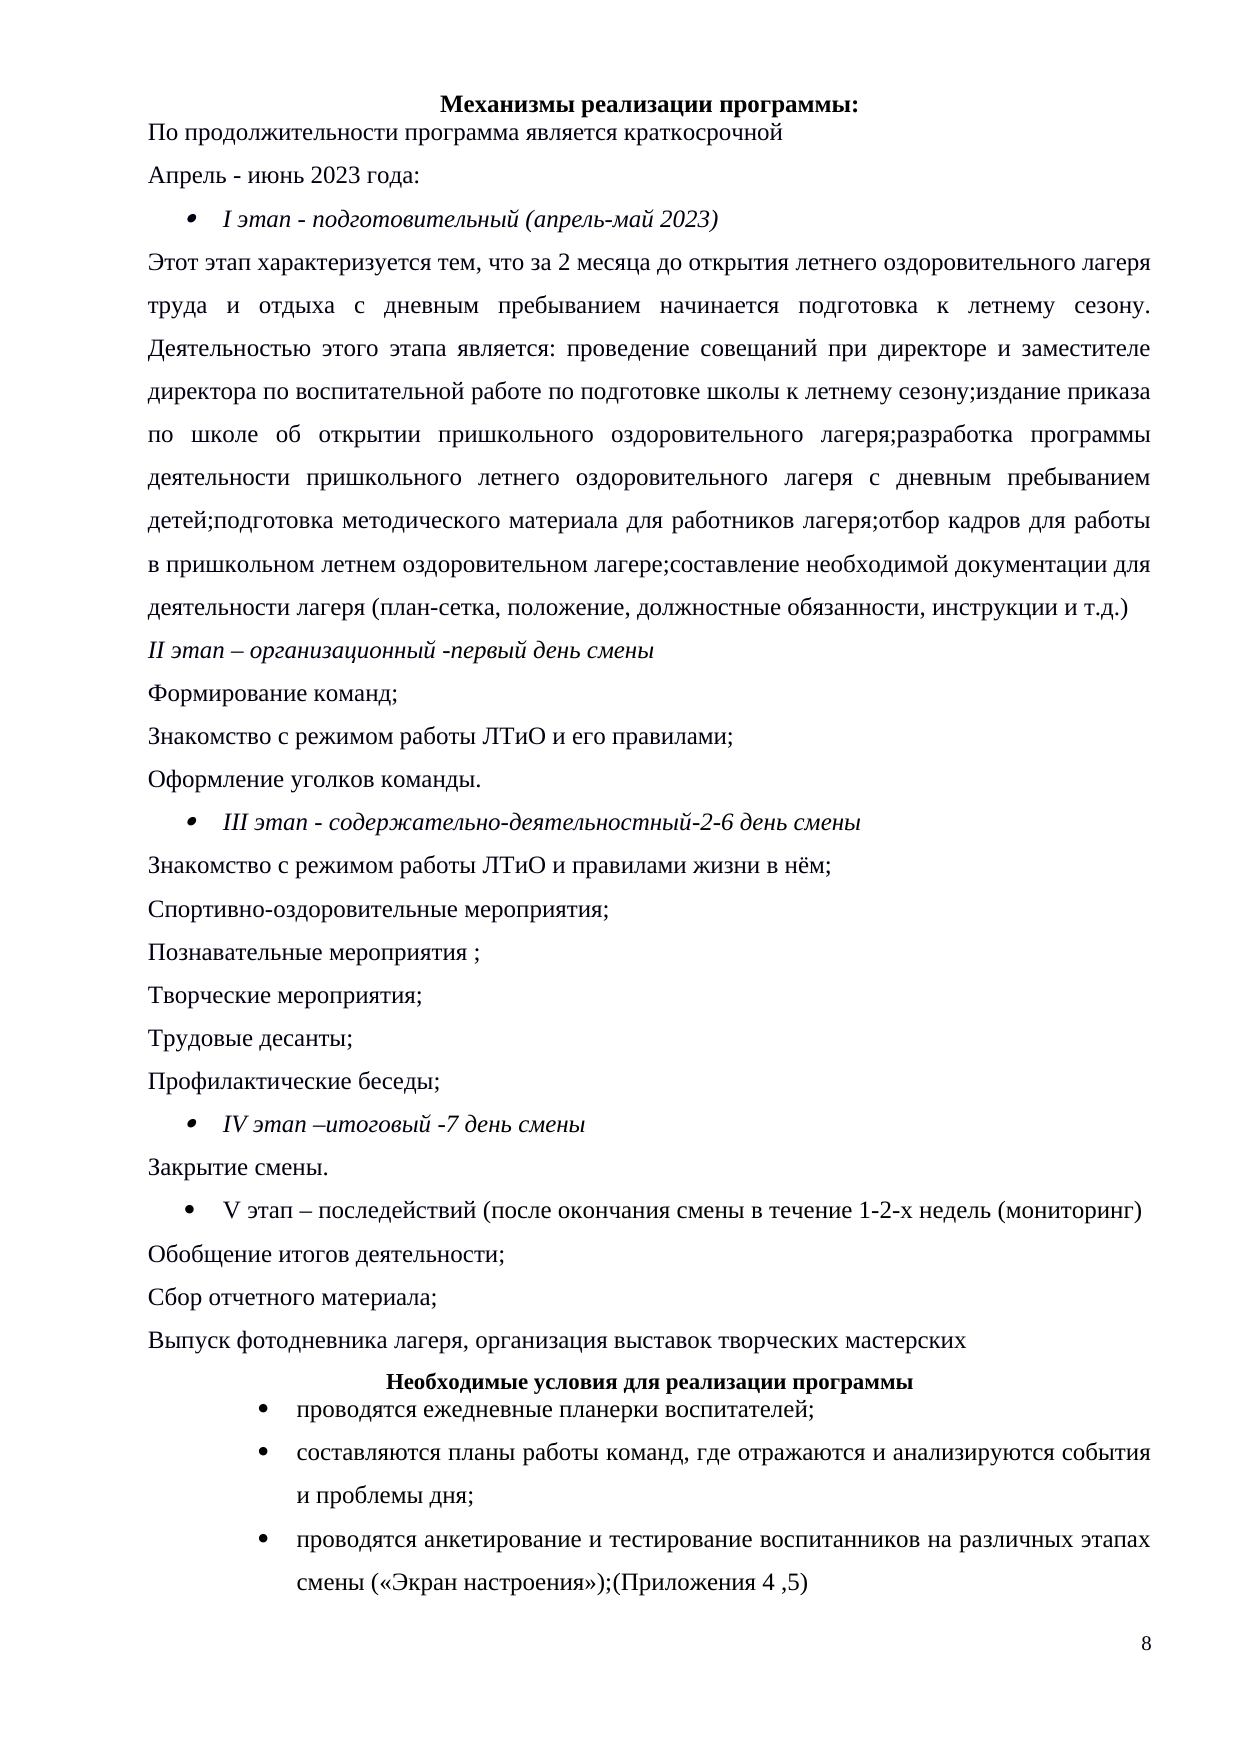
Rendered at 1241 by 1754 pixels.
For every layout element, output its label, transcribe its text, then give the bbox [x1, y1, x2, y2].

text Закрытие смены. [148, 1152, 1152, 1181]
text Познавательные мероприятия ; [148, 937, 1152, 966]
list проводятся ежедневные планерки воспитателей; [259, 1394, 1152, 1423]
text II этап – организационный -первый день смены [148, 635, 1152, 664]
list V этап – последействий (после окончания смены в течение 1-2-х недель (мониторинг) [185, 1196, 1152, 1224]
text Формирование команд; [148, 678, 1152, 707]
list I этап - подготовительный (апрель-май 2023) [185, 204, 1152, 232]
text Трудовые десанты; [148, 1023, 1152, 1052]
text Спортивно-оздоровительные мероприятия; [148, 894, 1152, 922]
text Знакомство с режимом работы ЛТиО и правилами жизни в нём; [148, 851, 1152, 879]
text Этот этап характеризуется тем, что за 2 месяца до открытия летнего оздоровительного лагеря труда и отдыха с дневным пребыванием начинается подготовка к летнему сезону. Деятельностью этого этапа является: проведение совещаний при директоре и заместителе директора по воспитательной работе по подготовке школы к летнему сезону;издание приказа по школе об открытии пришкольного оздоровительного лагеря;разработка программы деятельности пришкольного летнего оздоровительного лагеря с дневным пребыванием детей;подготовка методического материала для работников лагеря;отбор кадров для работы в пришкольном летнем оздоровительном лагере;составление необходимой документации для деятельности лагеря (план-сетка, положение, должностные обязанности, инструкции и т.д.) [148, 247, 1152, 621]
text Апрель - июнь 2023 года: [148, 161, 1152, 189]
list составляются планы работы команд, где отражаются и анализируются события и проблемы дня; [259, 1437, 1152, 1509]
text Профилактические беседы; [148, 1066, 1152, 1095]
text Оформление уголков команды. [148, 764, 1152, 793]
subtitle Механизмы реализации программы: [148, 89, 1152, 117]
subtitle Необходимые условия для реализации программы [148, 1368, 1152, 1394]
text Выпуск фотодневника лагеря, организация выставок творческих мастерских [148, 1325, 1152, 1354]
text Знакомство с режимом работы ЛТиО и его правилами; [148, 721, 1152, 750]
list III этап - содержательно-деятельностный-2-6 день смены [185, 807, 1152, 836]
text Обобщение итогов деятельности; [148, 1239, 1152, 1267]
text По продолжительности программа является краткосрочной [148, 117, 1152, 146]
list IV этап –итоговый -7 день смены [185, 1109, 1152, 1138]
list проводятся анкетирование и тестирование воспитанников на различных этапах смены («Экран настроения»);(Приложения 4 ,5) [259, 1524, 1152, 1596]
text Творческие мероприятия; [148, 980, 1152, 1009]
text Сбор отчетного материала; [148, 1282, 1152, 1311]
